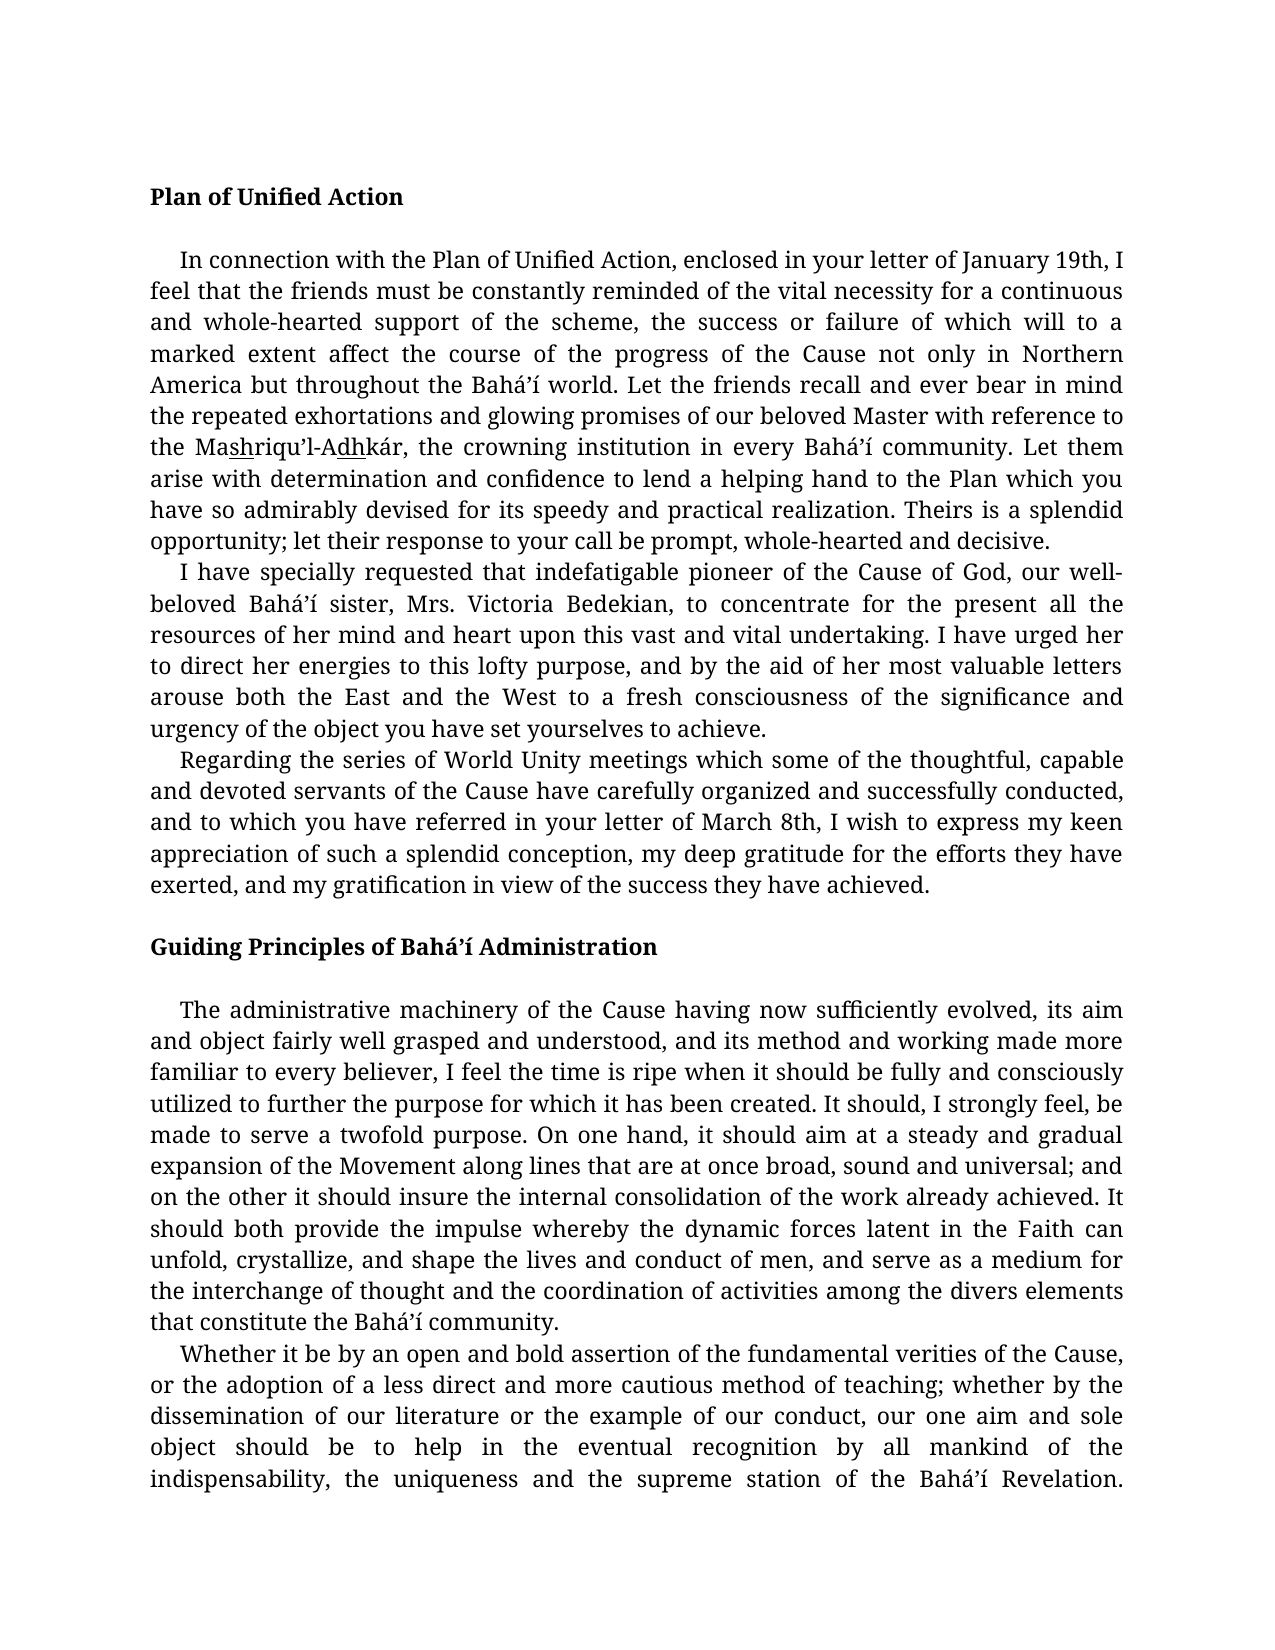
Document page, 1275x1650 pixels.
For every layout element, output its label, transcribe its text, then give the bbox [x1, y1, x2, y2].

text I have specially requested that indefatigable pioneer of the Cause of God, our well-beloved Bahá’í sister, Mrs. Victoria Bedekian, to concentrate for the present all the resources of her mind and heart upon this vast and vital undertaking. I have urged her to direct her energies to this lofty purpose, and by the aid of her most valuable letters arouse both the East and the West to a fresh consciousness of the significance and urgency of the object you have set yourselves to achieve. [150, 556, 1125, 744]
text In connection with the Plan of Unified Action, enclosed in your letter of January 19th, I feel that the friends must be constantly reminded of the vital necessity for a continuous and whole-hearted support of the scheme, the success or failure of which will to a marked extent affect the course of the progress of the Cause not only in Northern America but throughout the Bahá’í world. Let the friends recall and ever bear in mind the repeated exhortations and glowing promises of our beloved Master with reference to the Mashriqu’l-Adhkár, the crowning institution in every Bahá’í community. Let them arise with determination and confidence to lend a helping hand to the Plan which you have so admirably devised for its speedy and practical realization. Theirs is a splendid opportunity; let their response to your call be prompt, whole-hearted and decisive. [150, 244, 1125, 556]
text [150, 1337, 1125, 1494]
text Regarding the series of World Unity meetings which some of the thoughtful, capable and devoted servants of the Cause have carefully organized and successfully conducted, and to which you have referred in your letter of March 8th, I wish to express my keen appreciation of such a splendid conception, my deep gratitude for the efforts they have exerted, and my gratification in view of the success they have achieved. [150, 744, 1125, 900]
text The administrative machinery of the Cause having now sufficiently evolved, its aim and object fairly well grasped and understood, and its method and working made more familiar to every believer, I feel the time is ripe when it should be fully and consciously utilized to further the purpose for which it has been created. It should, I strongly feel, be made to serve a twofold purpose. On one hand, it should aim at a steady and gradual expansion of the Movement along lines that are at once broad, sound and universal; and on the other it should insure the internal consolidation of the work already achieved. It should both provide the impulse whereby the dynamic forces latent in the Faith can unfold, crystallize, and shape the lives and conduct of men, and serve as a medium for the interchange of thought and the coordination of activities among the divers elements that constitute the Bahá’í community. [150, 994, 1125, 1337]
